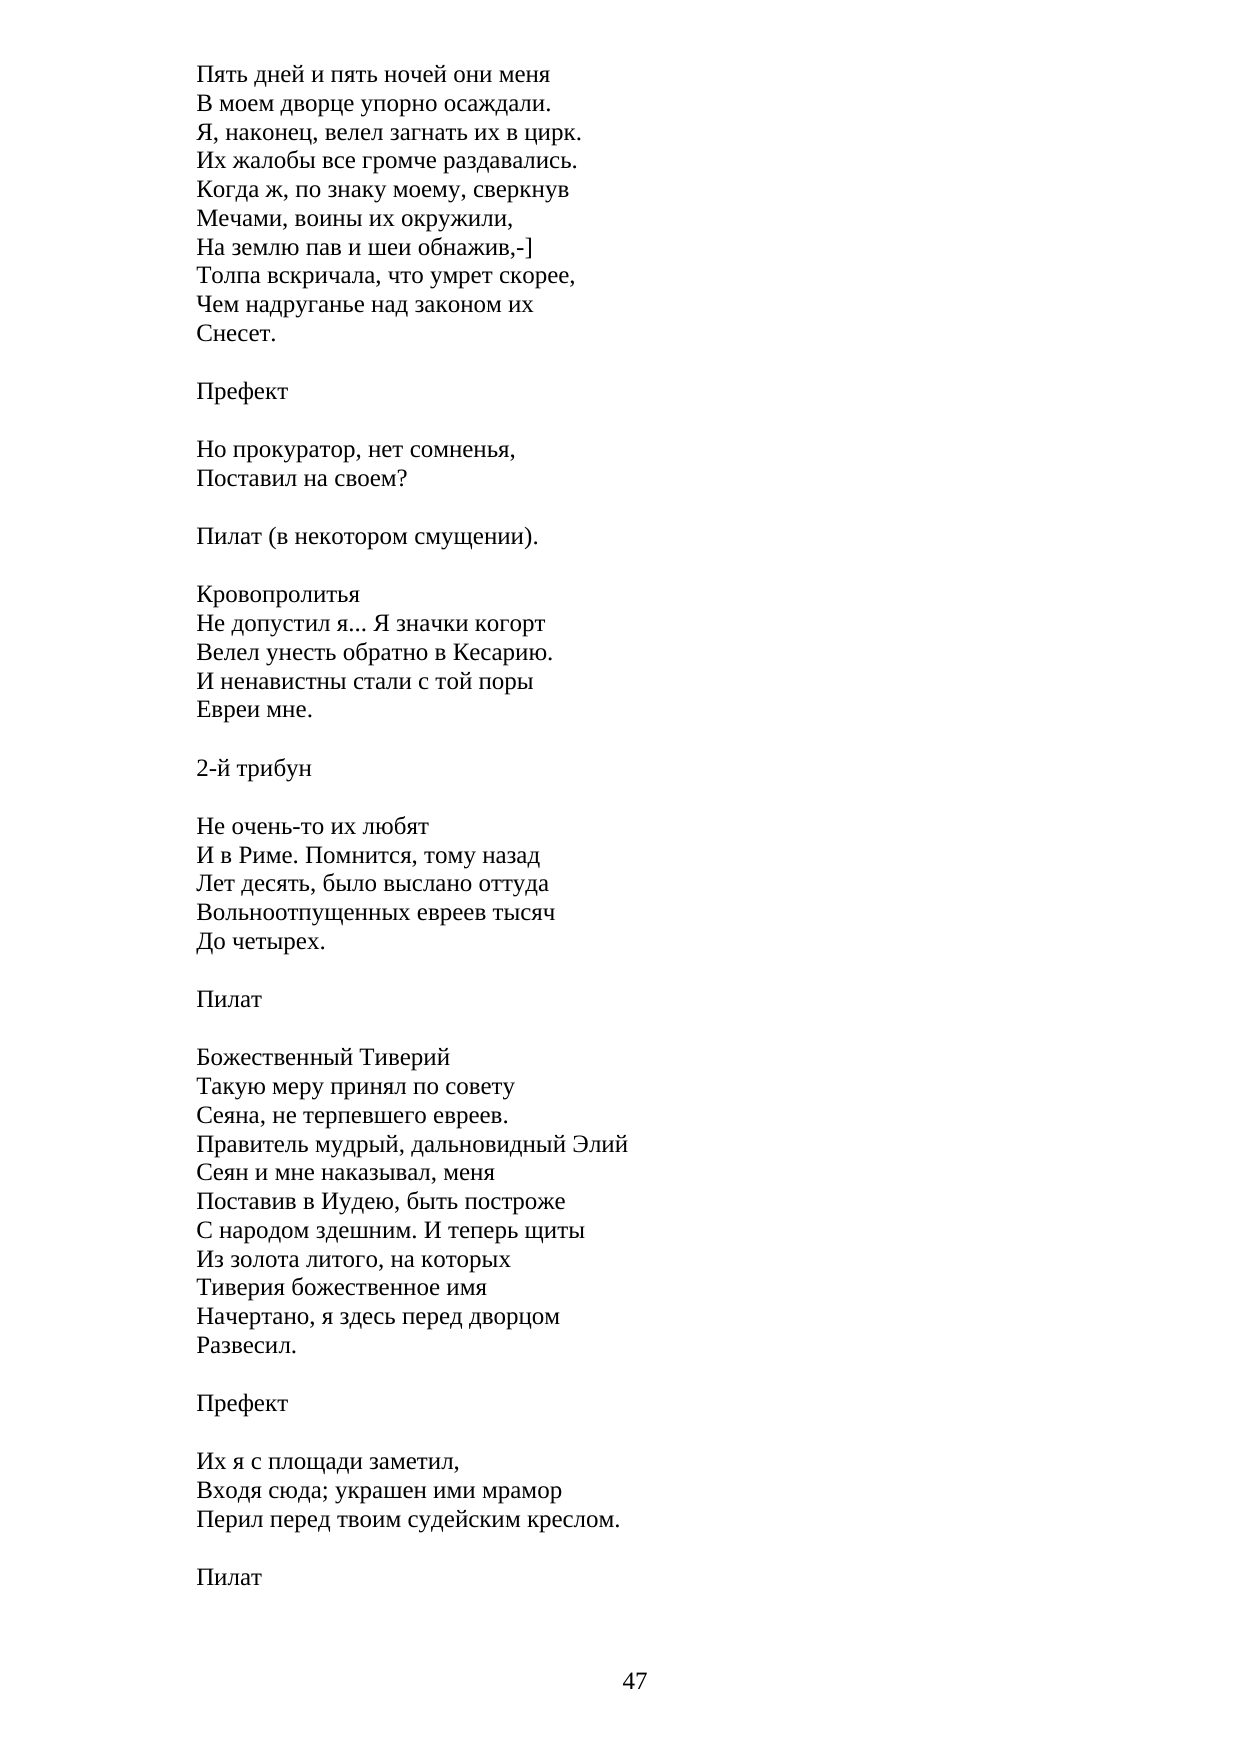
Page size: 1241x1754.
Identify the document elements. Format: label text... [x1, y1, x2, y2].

text Снесет. [177, 318, 1152, 347]
text Божественный Тиверий [177, 1042, 1152, 1071]
text Не очень-то их любят [177, 811, 1152, 840]
text Пять дней и пять ночей они меня [177, 59, 1152, 88]
text Лет десять, было выслано оттуда [177, 868, 1152, 897]
text На землю пав и шеи обнажив,-] [177, 232, 1152, 260]
text Правитель мудрый, дальновидный Элий [177, 1129, 1152, 1157]
text 2-й трибун [177, 753, 1152, 781]
text Перил перед твоим судейским креслом. [177, 1504, 1152, 1533]
text Префект [177, 1388, 1152, 1417]
text Пилат [177, 984, 1152, 1013]
text Их я с площади заметил, [177, 1446, 1152, 1475]
text Префект [177, 376, 1152, 405]
text Евреи мне. [177, 694, 1152, 723]
text Поставил на своем? [177, 463, 1152, 492]
text Когда ж, по знаку моему, сверкнув [177, 174, 1152, 203]
text Такую меру принял по совету [177, 1071, 1152, 1100]
text Тиверия божественное имя [177, 1272, 1152, 1301]
text Из золота литого, на которых [177, 1244, 1152, 1272]
text Пилат [177, 1562, 1152, 1591]
text Кровопролитья [177, 579, 1152, 608]
text Поставив в Иудею, быть построже [177, 1186, 1152, 1215]
text С народом здешним. И теперь щиты [177, 1215, 1152, 1244]
text В моем дворце упорно осаждали. [177, 88, 1152, 117]
text До четырех. [177, 926, 1152, 955]
text Но прокуратор, нет сомненья, [177, 434, 1152, 463]
text Вольноотпущенных евреев тысяч [177, 897, 1152, 926]
text Сеян и мне наказывал, меня [177, 1157, 1152, 1186]
text Развесил. [177, 1330, 1152, 1359]
text И в Риме. Помнится, тому назад [177, 840, 1152, 868]
text Чем надруганье над законом их [177, 289, 1152, 318]
text Входя сюда; украшен ими мрамор [177, 1475, 1152, 1504]
text Мечами, воины их окружили, [177, 203, 1152, 232]
text Сеяна, не терпевшего евреев. [177, 1100, 1152, 1129]
text Их жалобы все громче раздавались. [177, 145, 1152, 174]
text И ненавистны стали с той поры [177, 666, 1152, 694]
text Не допустил я... Я значки когорт [177, 608, 1152, 637]
text Пилат (в некотором смущении). [177, 521, 1152, 550]
text Велел унесть обратно в Кесарию. [177, 637, 1152, 666]
text Толпа вскричала, что умрет скорее, [177, 260, 1152, 289]
text Начертано, я здесь перед дворцом [177, 1301, 1152, 1330]
text Я, наконец, велел загнать их в цирк. [177, 117, 1152, 145]
